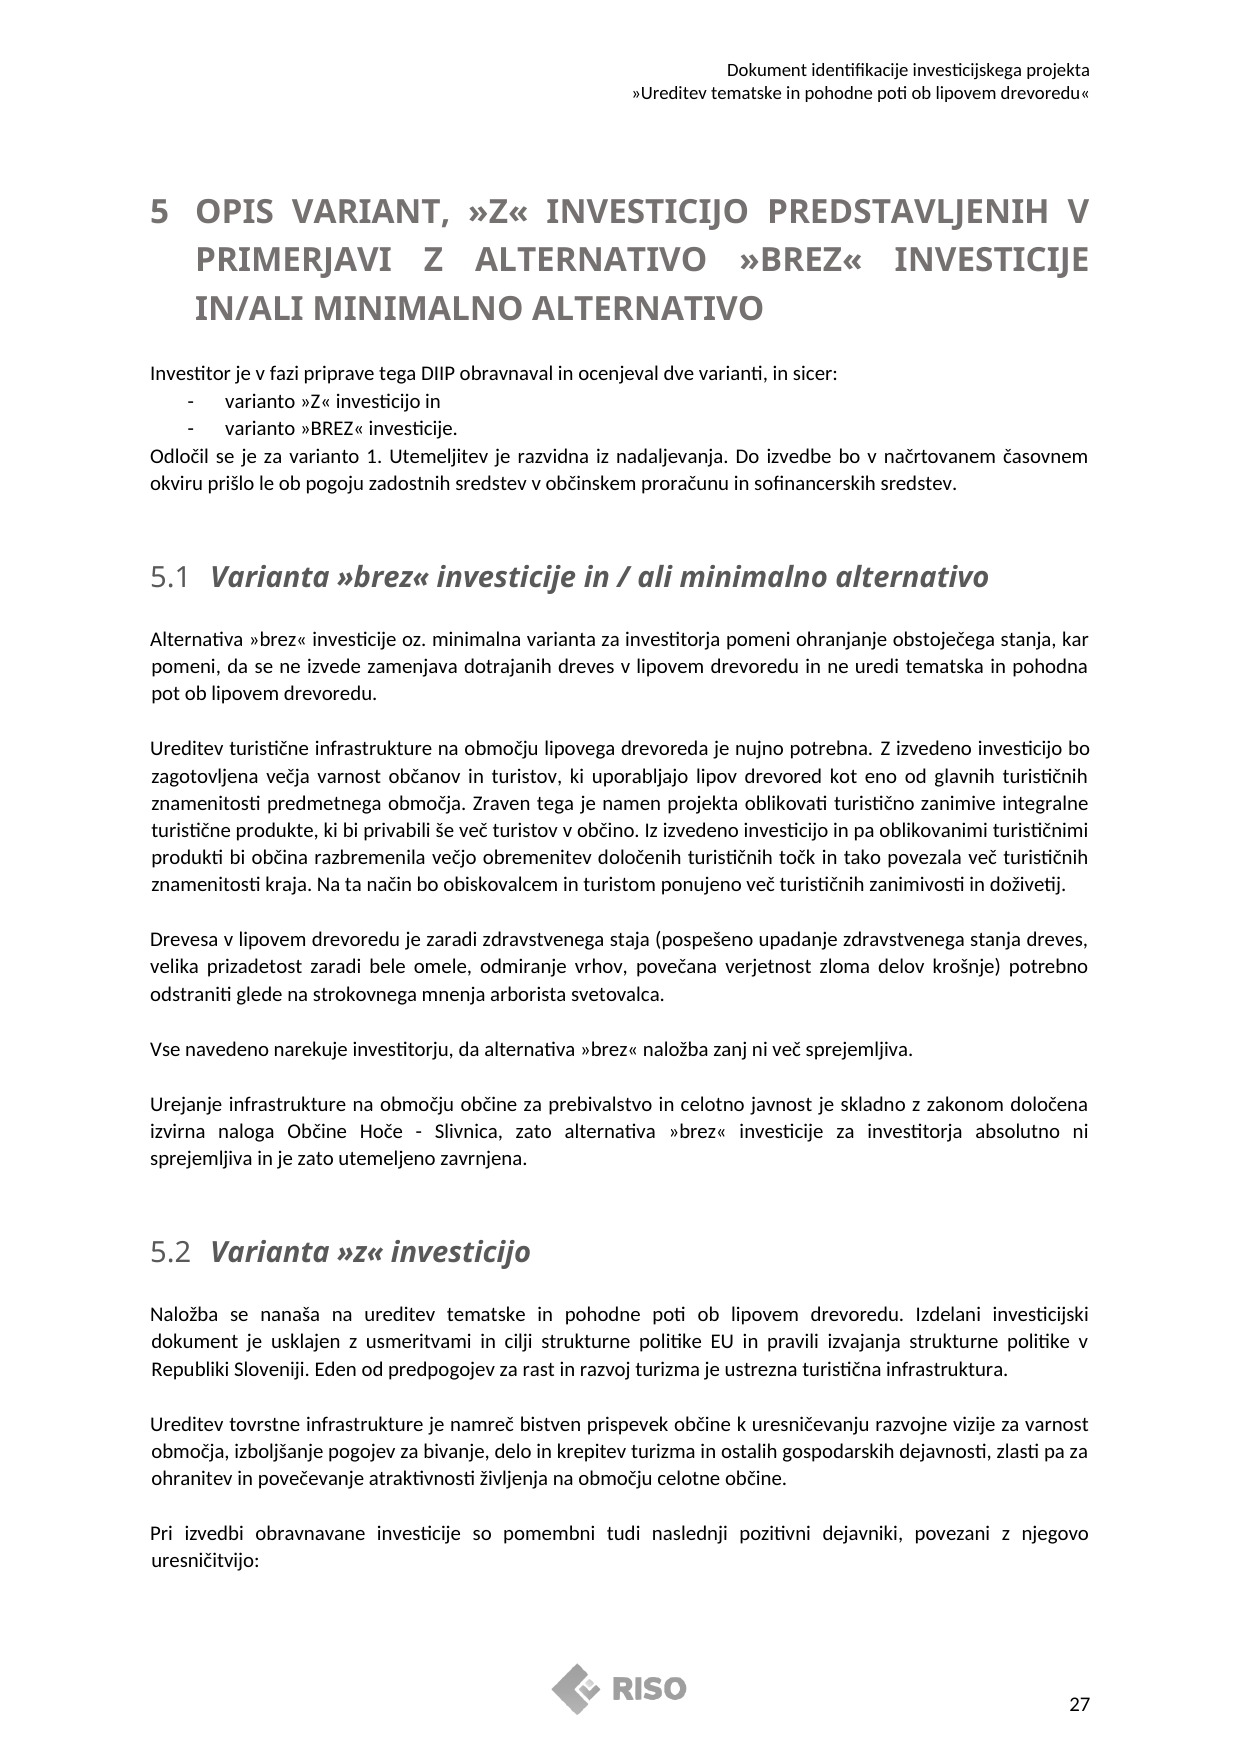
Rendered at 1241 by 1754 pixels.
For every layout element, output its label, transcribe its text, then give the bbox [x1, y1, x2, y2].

text Investitor je v fazi priprave tega DIIP obravnaval in ocenjeval dve varianti, in sicer: [150, 361, 1090, 386]
list varianto »Z« investicijo in [187, 388, 1090, 413]
text Drevesa v lipovem drevoredu je zaradi zdravstvenega staja (pospešeno upadanje zdravstvenega stanja dreves, velika prizadetost zaradi bele omele, odmiranje vrhov, povečana verjetnost zloma delov krošnje) potrebno odstraniti glede na strokovnega mnenja arborista svetovalca. [150, 927, 1090, 1006]
text Odločil se je za varianto 1. Utemeljitev je razvidna iz nadaljevanja. Do izvedbe bo v načrtovanem časovnem okviru prišlo le ob pogoju zadostnih sredstev v občinskem proračunu in sofinancerskih sredstev. [150, 443, 1090, 495]
subtitle Varianta »brez« investicije in / ali minimalno alternativo [150, 556, 1090, 596]
text Alternativa »brez« investicije oz. minimalna varianta za investitorja pomeni ohranjanje obstoječega stanja, kar pomeni, da se ne izvede zamenjava dotrajanih dreves v lipovem drevoredu in ne uredi tematska in pohodna pot ob lipovem drevoredu. [150, 626, 1090, 706]
list varianto »BREZ« investicije. [187, 415, 1090, 441]
text Naložba se nanaša na ureditev tematske in pohodne poti ob lipovem drevoredu. Izdelani investicijski dokument je usklajen z usmeritvami in cilji strukturne politike EU in pravili izvajanja strukturne politike v Republiki Sloveniji. Eden od predpogojev za rast in razvoj turizma je ustrezna turistična infrastruktura. [150, 1302, 1090, 1381]
text Ureditev turistične infrastrukture na območju lipovega drevoreda je nujno potrebna. Z izvedeno investicijo bo zagotovljena večja varnost občanov in turistov, ki uporabljajo lipov drevored kot eno od glavnih turističnih znamenitosti predmetnega območja. Zraven tega je namen projekta oblikovati turistično zanimive integralne turistične produkte, ki bi privabili še več turistov v občino. Iz izvedeno investicijo in pa oblikovanimi turističnimi produkti bi občina razbremenila večjo obremenitev določenih turističnih točk in tako povezala več turističnih znamenitosti kraja. Na ta način bo obiskovalcem in turistom ponujeno več turističnih zanimivosti in doživetij. [150, 736, 1090, 897]
text Urejanje infrastrukture na območju občine za prebivalstvo in celotno javnost je skladno z zakonom določena izvirna naloga Občine Hoče - Slivnica, zato alternativa »brez« investicije za investitorja absolutno ni sprejemljiva in je zato utemeljeno zavrnjena. [150, 1091, 1090, 1171]
subtitle Varianta »z« investicijo [150, 1232, 1090, 1271]
subtitle OPIS VARIANT, »Z« INVESTICIJO PREDSTAVLJENIH V PRIMERJAVI Z ALTERNATIVO »BREZ« INVESTICIJE IN/ALI MINIMALNO ALTERNATIVO [150, 187, 1090, 330]
text Pri izvedbi obravnavane investicije so pomembni tudi naslednji pozitivni dejavniki, povezani z njegovo uresničitvijo: [150, 1520, 1090, 1573]
text Vse navedeno narekuje investitorju, da alternativa »brez« naložba zanj ni več sprejemljiva. [150, 1036, 1090, 1061]
text Ureditev tovrstne infrastrukture je namreč bistven prispevek občine k uresničevanju razvojne vizije za varnost območja, izboljšanje pogojev za bivanje, delo in krepitev turizma in ostalih gospodarskih dejavnosti, zlasti pa za ohranitev in povečevanje atraktivnosti življenja na območju celotne občine. [150, 1411, 1090, 1491]
